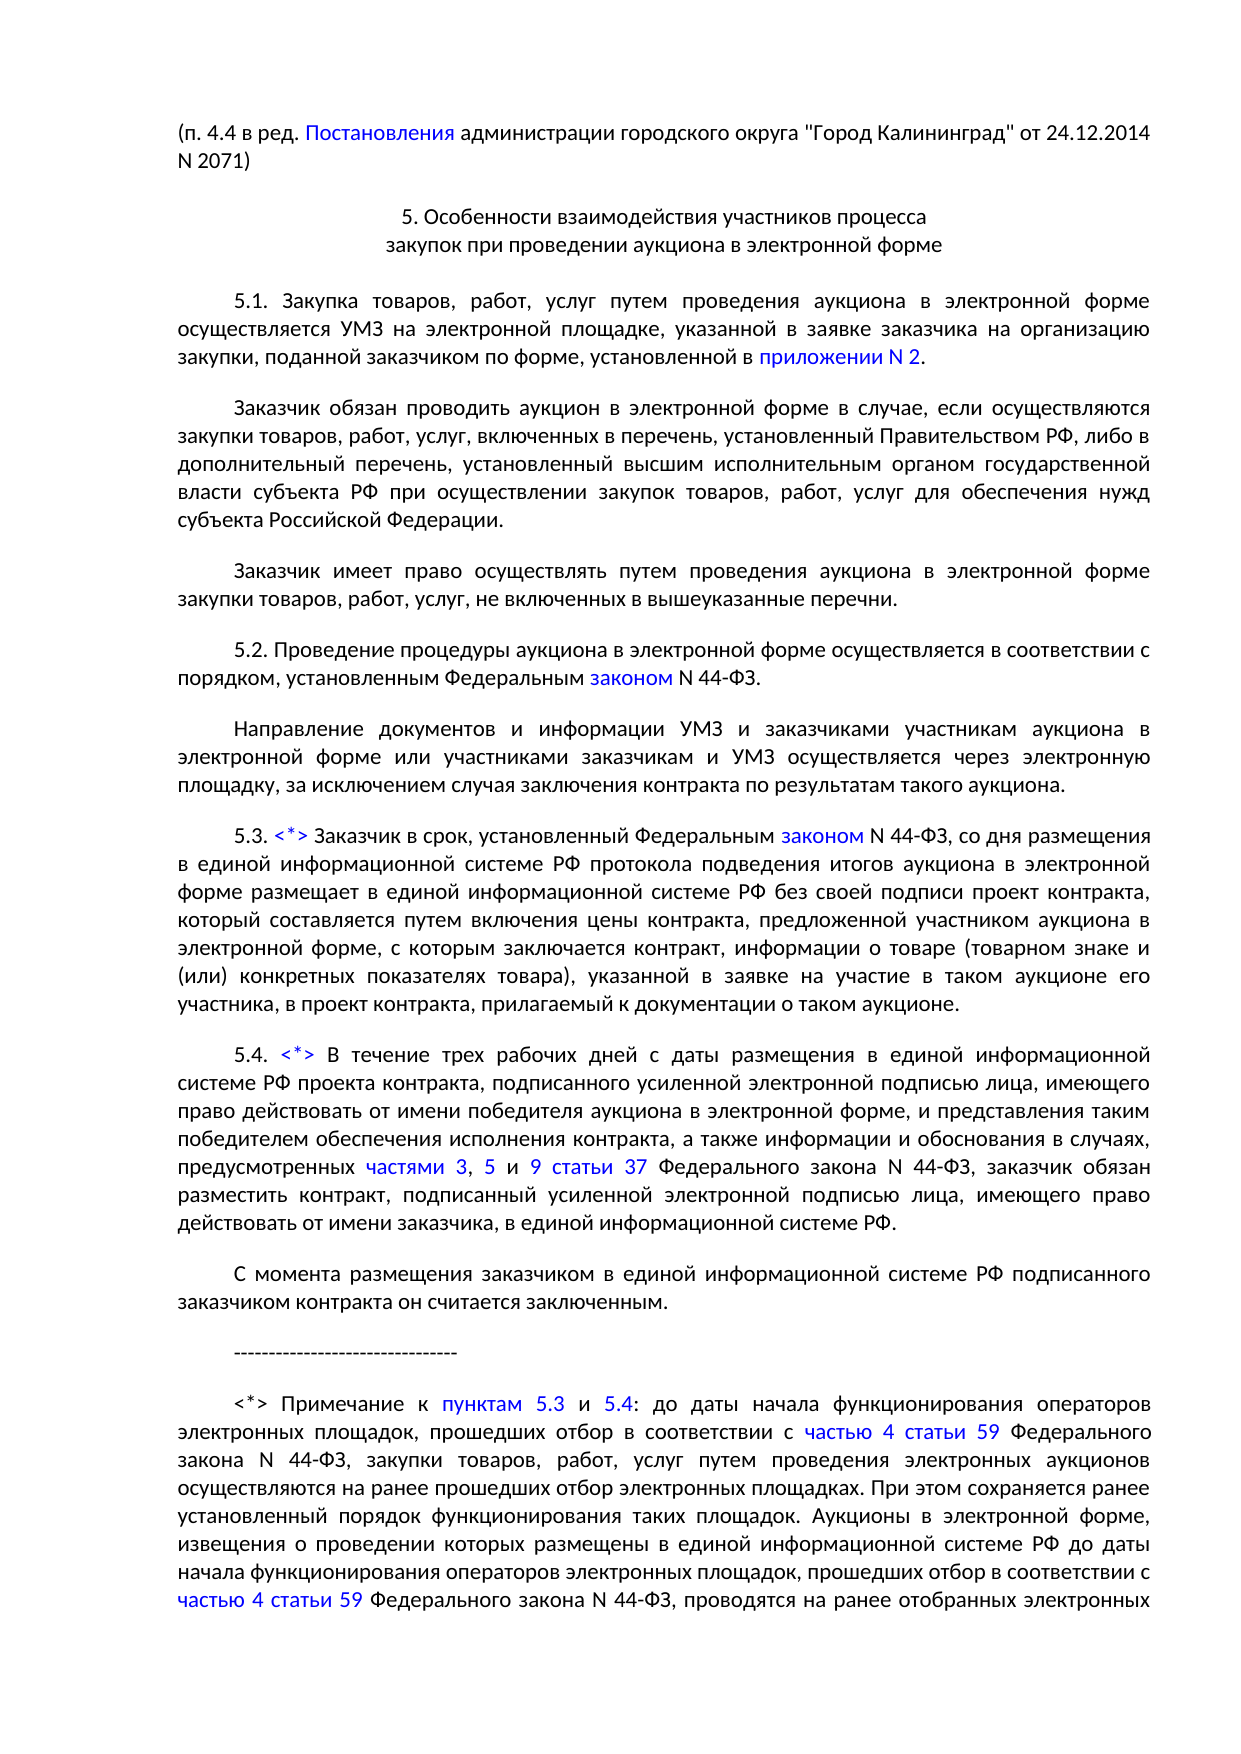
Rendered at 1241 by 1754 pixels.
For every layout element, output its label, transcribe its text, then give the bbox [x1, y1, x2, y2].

text (п. 4.4 в ред. Постановления администрации городского округа "Город Калининград" от 24.12.2014 N 2071) [177, 118, 1152, 174]
text 5.2. Проведение процедуры аукциона в электронной форме осуществляется в соответствии с порядком, установленным Федеральным законом N 44-ФЗ. [177, 635, 1152, 691]
text закупок при проведении аукциона в электронной форме [177, 230, 1152, 258]
text 5.4. <*> В течение трех рабочих дней с даты размещения в единой информационной системе РФ проекта контракта, подписанного усиленной электронной подписью лица, имеющего право действовать от имени победителя аукциона в электронной форме, и представления таким победителем обеспечения исполнения контракта, а также информации и обоснования в случаях, предусмотренных частями 3, 5 и 9 статьи 37 Федерального закона N 44-ФЗ, заказчик обязан разместить контракт, подписанный усиленной электронной подписью лица, имеющего право действовать от имени заказчика, в единой информационной системе РФ. [177, 1040, 1152, 1236]
text 5.3. <*> Заказчик в срок, установленный Федеральным законом N 44-ФЗ, со дня размещения в единой информационной системе РФ протокола подведения итогов аукциона в электронной форме размещает в единой информационной системе РФ без своей подписи проект контракта, который составляется путем включения цены контракта, предложенной участником аукциона в электронной форме, с которым заключается контракт, информации о товаре (товарном знаке и (или) конкретных показателях товара), указанной в заявке на участие в таком аукционе его участника, в проект контракта, прилагаемый к документации о таком аукционе. [177, 821, 1152, 1017]
text -------------------------------- [177, 1338, 1152, 1366]
text Заказчик имеет право осуществлять путем проведения аукциона в электронной форме закупки товаров, работ, услуг, не включенных в вышеуказанные перечни. [177, 556, 1152, 612]
text Заказчик обязан проводить аукцион в электронной форме в случае, если осуществляются закупки товаров, работ, услуг, включенных в перечень, установленный Правительством РФ, либо в дополнительный перечень, установленный высшим исполнительным органом государственной власти субъекта РФ при осуществлении закупок товаров, работ, услуг для обеспечения нужд субъекта Российской Федерации. [177, 393, 1152, 533]
text 5. Особенности взаимодействия участников процесса [177, 202, 1152, 230]
text С момента размещения заказчиком в единой информационной системе РФ подписанного заказчиком контракта он считается заключенным. [177, 1259, 1152, 1315]
text Направление документов и информации УМЗ и заказчиками участникам аукциона в электронной форме или участниками заказчикам и УМЗ осуществляется через электронную площадку, за исключением случая заключения контракта по результатам такого аукциона. [177, 714, 1152, 798]
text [177, 1389, 1152, 1613]
text 5.1. Закупка товаров, работ, услуг путем проведения аукциона в электронной форме осуществляется УМЗ на электронной площадке, указанной в заявке заказчика на организацию закупки, поданной заказчиком по форме, установленной в приложении N 2. [177, 286, 1152, 370]
